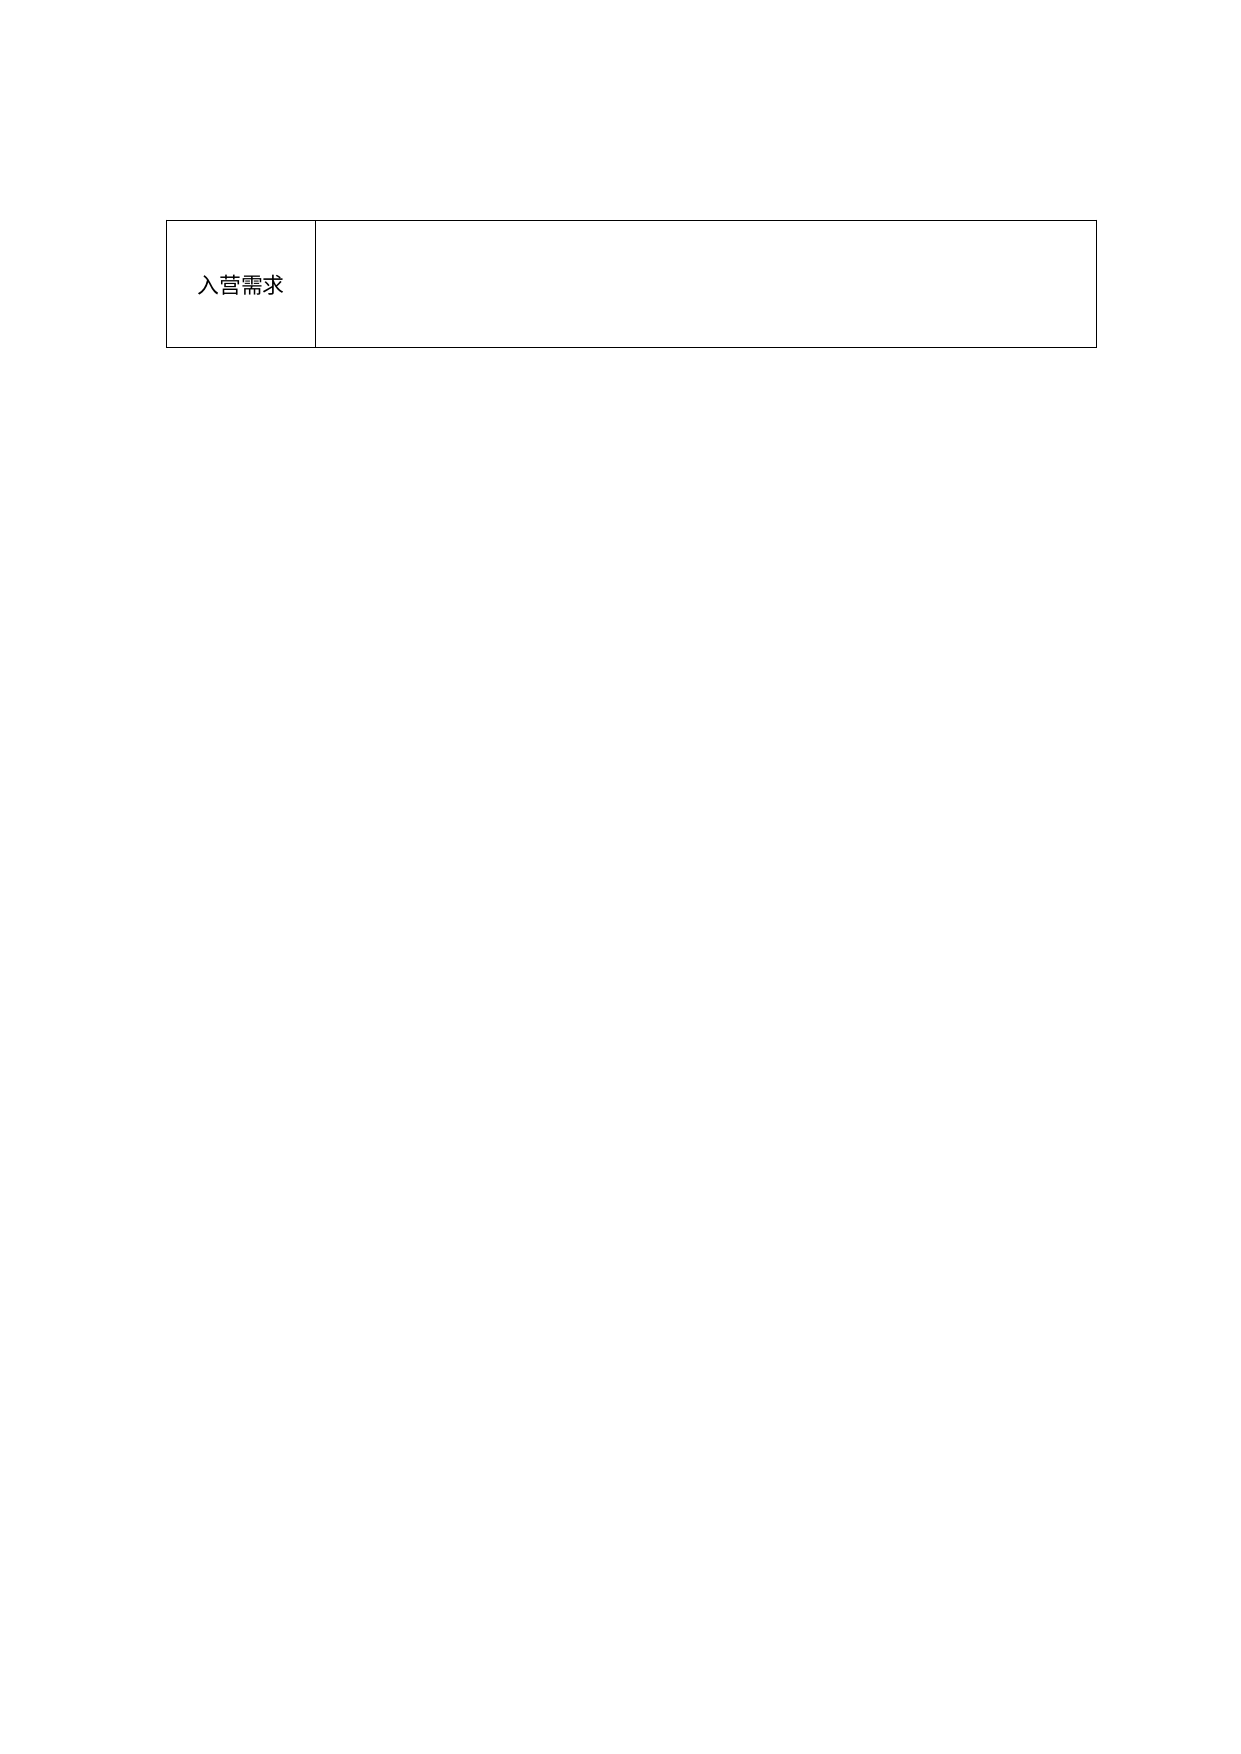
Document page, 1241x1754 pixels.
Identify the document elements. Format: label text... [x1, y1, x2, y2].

table_cell 入营需求 [167, 221, 315, 347]
table_cell [316, 221, 1096, 347]
